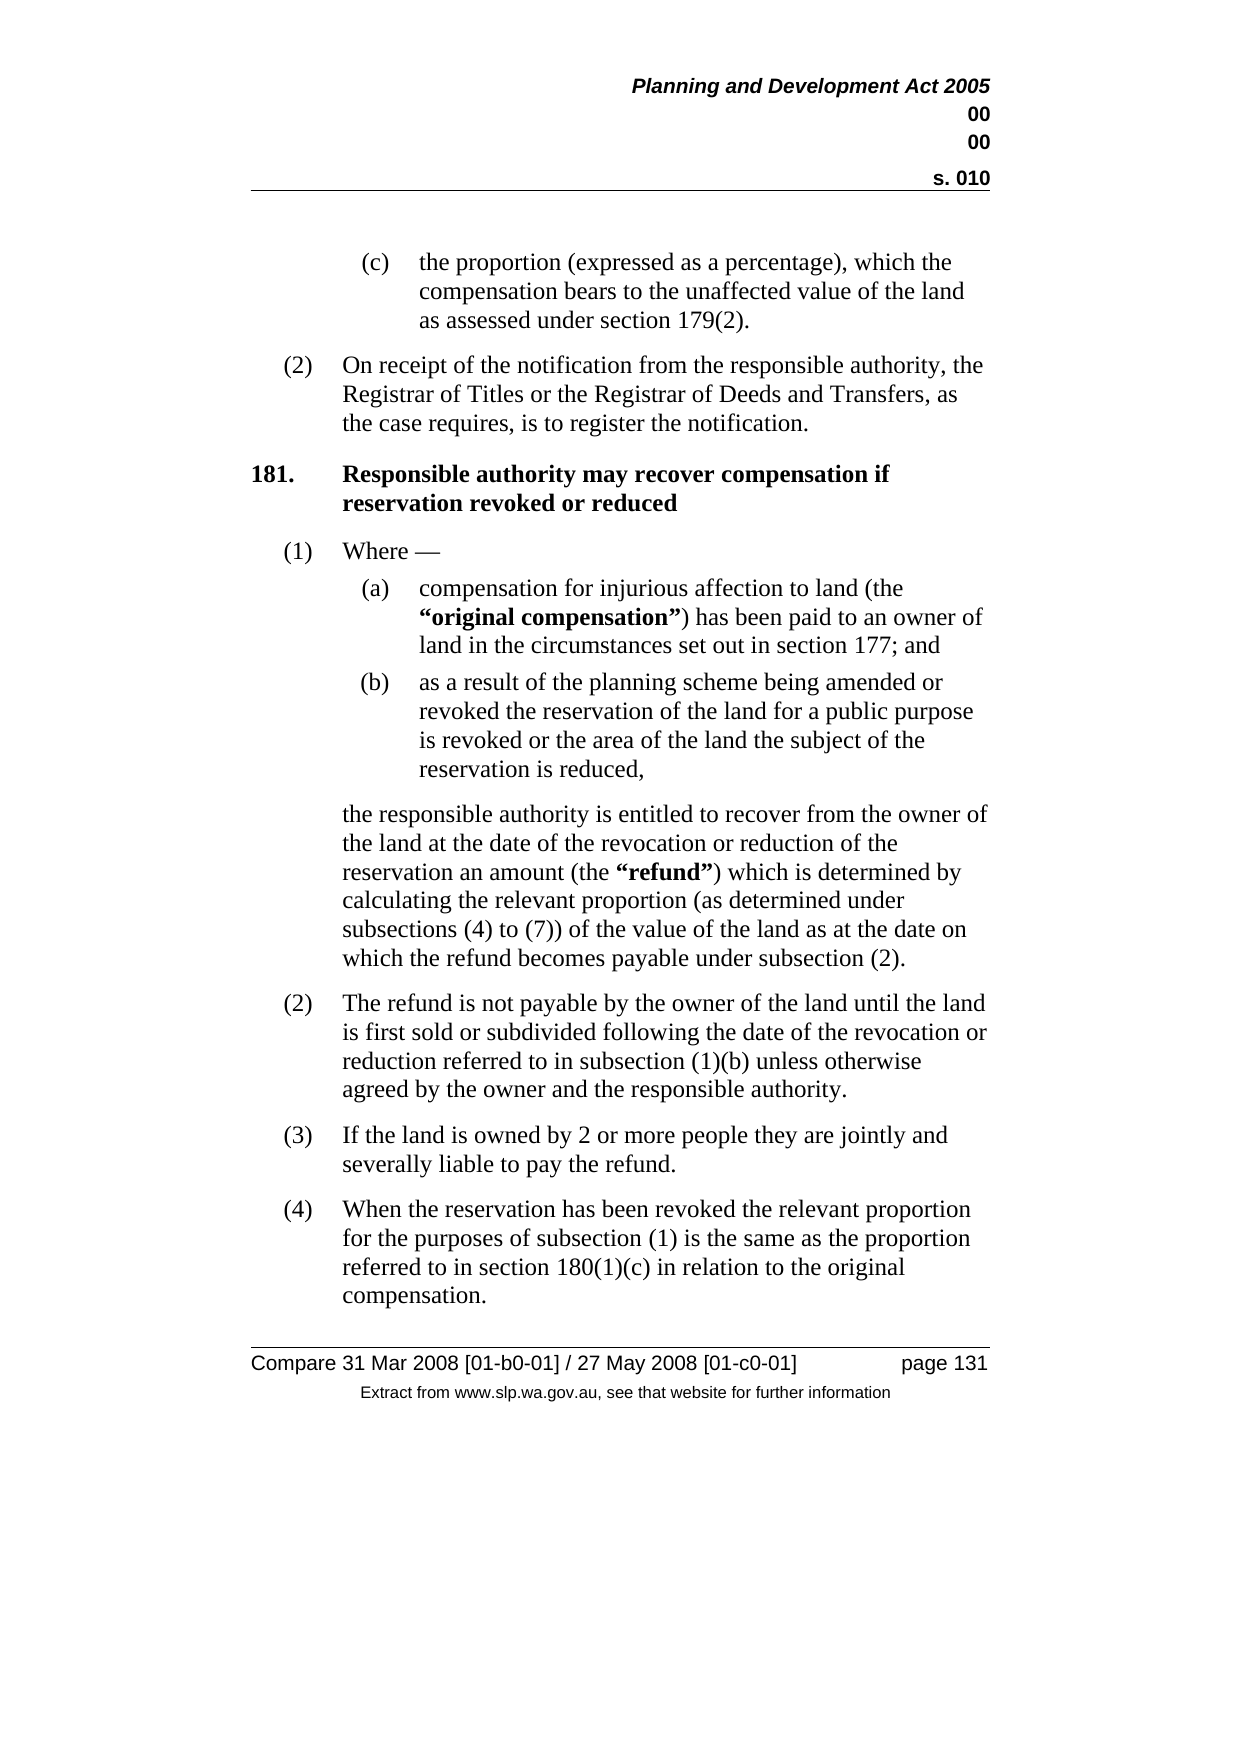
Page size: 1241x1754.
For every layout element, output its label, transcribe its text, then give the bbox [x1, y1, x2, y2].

text (a) compensation for injurious affection to land (the “original compensation”) has been paid to an owner of land in the circumstances set out in section 177; and [251, 573, 990, 659]
text (1) Where — [251, 536, 990, 564]
text (2) On receipt of the notification from the responsible authority, the Registrar of Titles or the Registrar of Deeds and Transfers, as the case requires, is to register the notification. [251, 350, 990, 437]
text (b) as a result of the planning scheme being amended or revoked the reservation of the land for a public purpose is revoked or the area of the land the subject of the reservation is reduced, [251, 667, 990, 782]
text the responsible authority is entitled to recover from the owner of the land at the date of the revocation or reduction of the reservation an amount (the “refund”) which is determined by calculating the relevant proportion (as determined under subsections (4) to (7)) of the value of the land as at the date on which the refund becomes payable under subsection (2). [251, 799, 990, 972]
text (2) The refund is not payable by the owner of the land until the land is first sold or subdivided following the date of the revocation or reduction referred to in subsection (1)(b) unless otherwise agreed by the owner and the responsible authority. [251, 988, 990, 1103]
text (c) the proportion (expressed as a percentage), which the compensation bears to the unaffected value of the land as assessed under section 179(2). [251, 247, 990, 334]
text (4) When the reservation has been revoked the relevant proportion for the purposes of subsection (1) is the same as the proportion referred to in section 180(1)(c) in relation to the original compensation. [251, 1194, 990, 1309]
subtitle 181. Responsible authority may recover compensation if reservation revoked or reduced [251, 459, 990, 517]
text (3) If the land is owned by 2 or more people they are jointly and severally liable to pay the refund. [251, 1120, 990, 1177]
